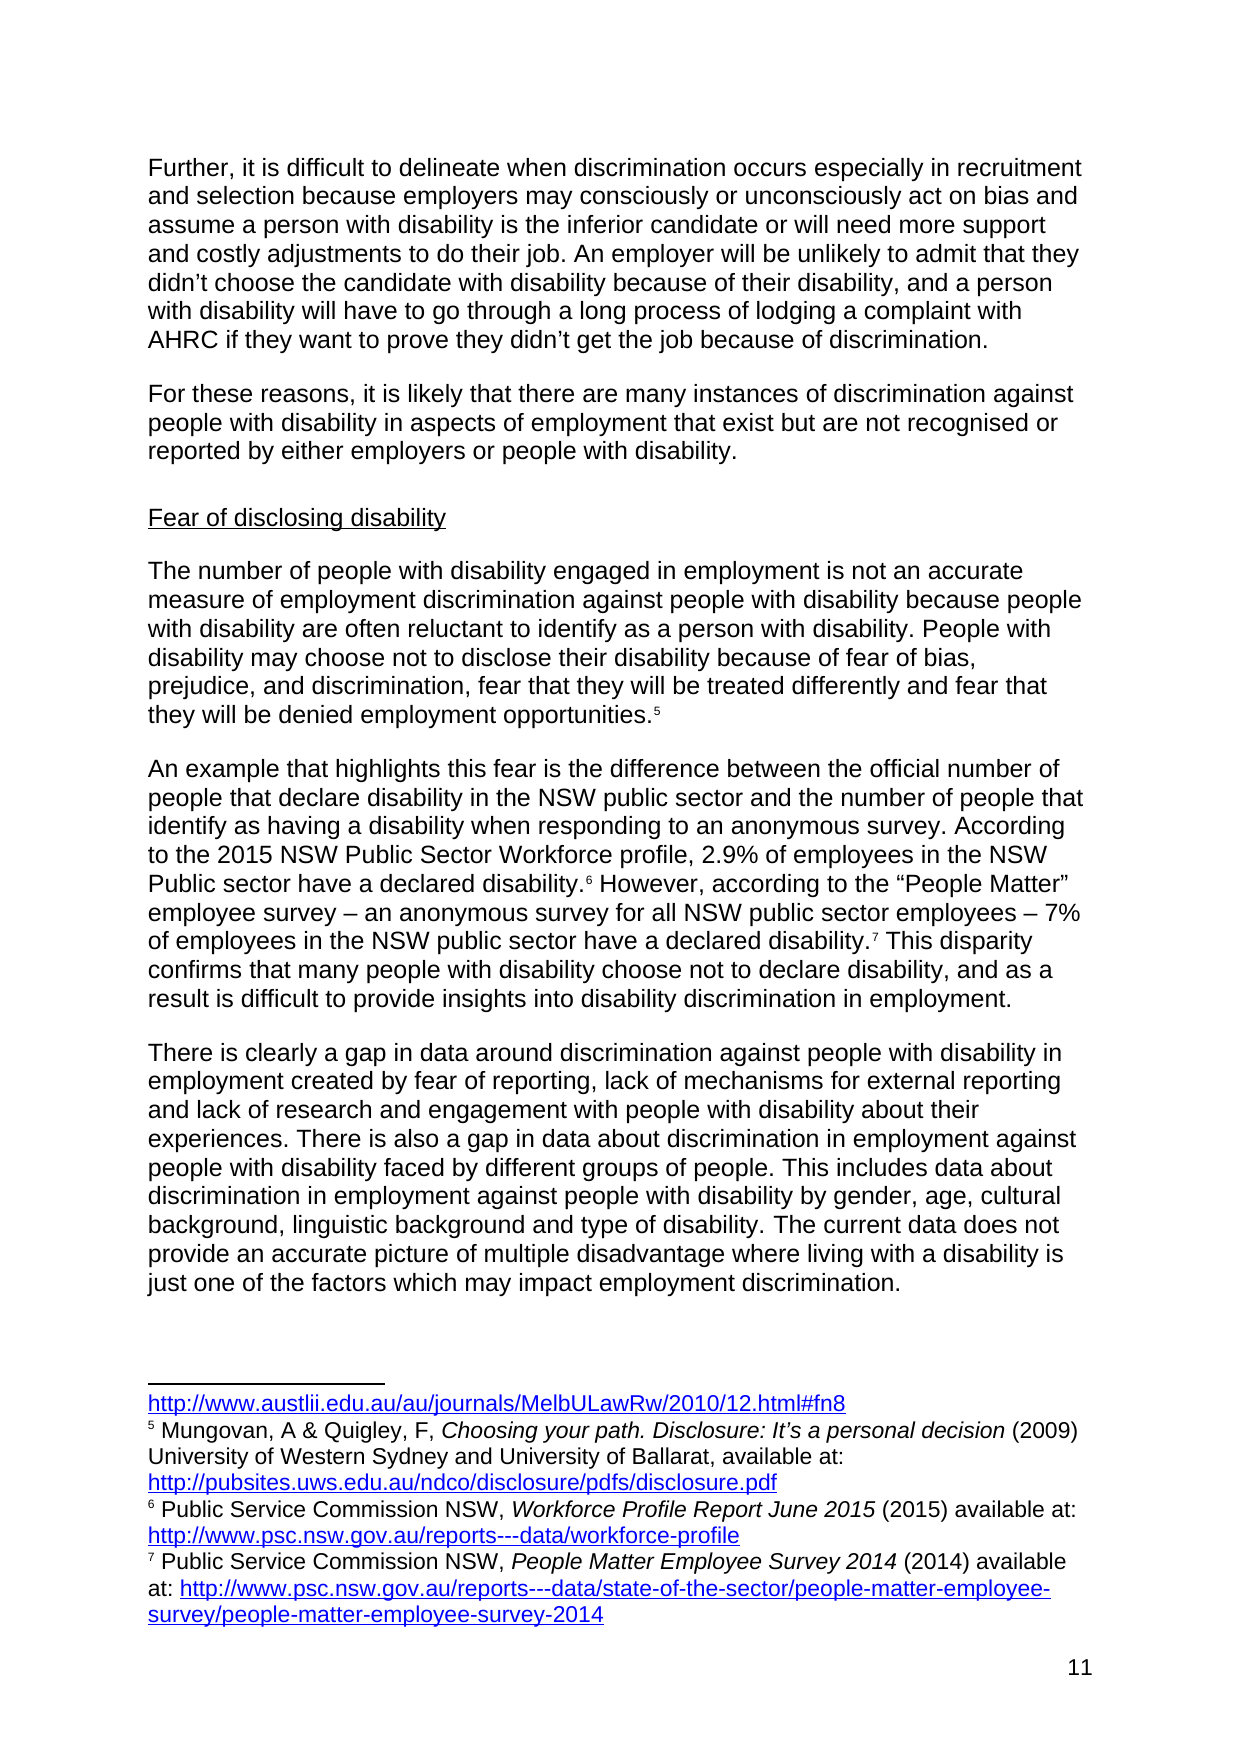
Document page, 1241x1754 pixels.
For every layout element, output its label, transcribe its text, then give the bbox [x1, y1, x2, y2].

subtitle Fear of disclosing disability [148, 503, 1092, 531]
text Further, it is difficult to delineate when discrimination occurs especially in recruitment and selection because employers may consciously or unconsciously act on bias and assume a person with disability is the inferior candidate or will need more support and costly adjustments to do their job. An employer will be unlikely to admit that they didn’t choose the candidate with disability because of their disability, and a person with disability will have to go through a long process of lodging a complaint with AHRC if they want to prove they didn’t get the job because of discrimination. [148, 153, 1092, 354]
text For these reasons, it is likely that there are many instances of discrimination against people with disability in aspects of employment that exist but are not recognised or reported by either employers or people with disability. [148, 379, 1092, 465]
text The number of people with disability engaged in employment is not an accurate measure of employment discrimination against people with disability because people with disability are often reluctant to identify as a person with disability. People with disability may choose not to disclose their disability because of fear of bias, prejudice, and discrimination, fear that they will be treated differently and fear that they will be denied employment opportunities. [148, 556, 1092, 729]
text An example that highlights this fear is the difference between the official number of people that declare disability in the NSW public sector and the number of people that identify as having a disability when responding to an anonymous survey. According to the 2015 NSW Public Sector Workforce profile, 2.9% of employees in the NSW Public sector have a declared disability. However, according to the “People Matter” employee survey – an anonymous survey for all NSW public sector employees – 7% of employees in the NSW public sector have a declared disability. This disparity confirms that many people with disability choose not to declare disability, and as a result is difficult to provide insights into disability discrimination in employment. [148, 754, 1092, 1013]
text There is clearly a gap in data around discrimination against people with disability in employment created by fear of reporting, lack of mechanisms for external reporting and lack of research and engagement with people with disability about their experiences. There is also a gap in data about discrimination in employment against people with disability faced by different groups of people. This includes data about discrimination in employment against people with disability by gender, age, cultural background, linguistic background and type of disability. The current data does not provide an accurate picture of multiple disadvantage where living with a disability is just one of the factors which may impact employment discrimination. [148, 1038, 1092, 1296]
